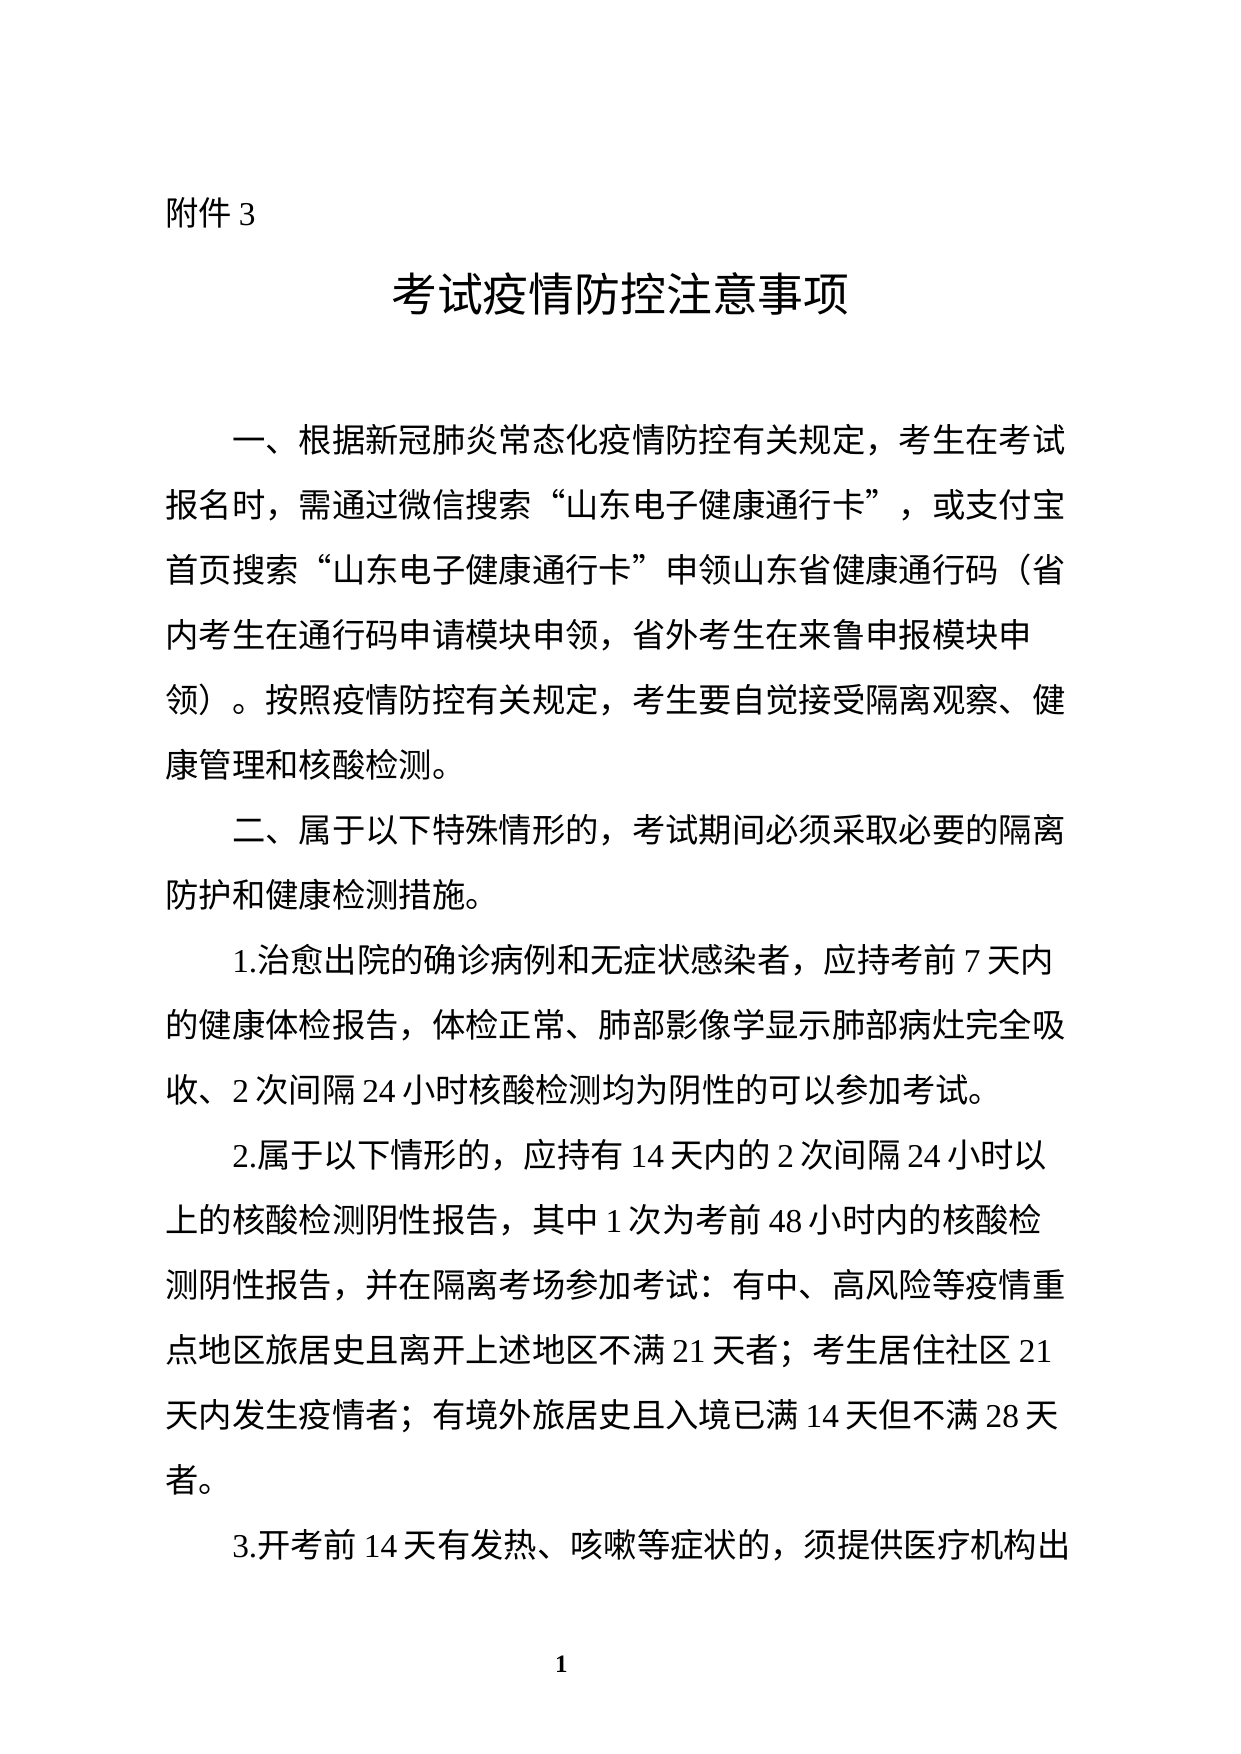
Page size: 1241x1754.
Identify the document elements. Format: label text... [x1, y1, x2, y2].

text 2.属于以下情形的，应持有14天内的2次间隔24小时以上的核酸检测阴性报告，其中1次为考前48小时内的核酸检测阴性报告，并在隔离考场参加考试：有中、高风险等疫情重点地区旅居史且离开上述地区不满21天者；考生居住社区21天内发生疫情者；有境外旅居史且入境已满14天但不满28天者。 [165, 1121, 1075, 1511]
text 二、属于以下特殊情形的，考试期间必须采取必要的隔离防护和健康检测措施。 [165, 796, 1075, 926]
text 考试疫情防控注意事项 [165, 243, 1075, 341]
text 附件3 [165, 178, 1075, 243]
text 1.治愈出院的确诊病例和无症状感染者，应持考前7天内的健康体检报告，体检正常、肺部影像学显示肺部病灶完全吸收、2次间隔24小时核酸检测均为阴性的可以参加考试。 [165, 926, 1075, 1121]
text 一、根据新冠肺炎常态化疫情防控有关规定，考生在考试报名时，需通过微信搜索“山东电子健康通行卡”，或支付宝首页搜索“山东电子健康通行卡”申领山东省健康通行码（省内考生在通行码申请模块申领，省外考生在来鲁申报模块申领）。按照疫情防控有关规定，考生要自觉接受隔离观察、健康管理和核酸检测。 [165, 406, 1075, 796]
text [165, 1511, 1075, 1576]
